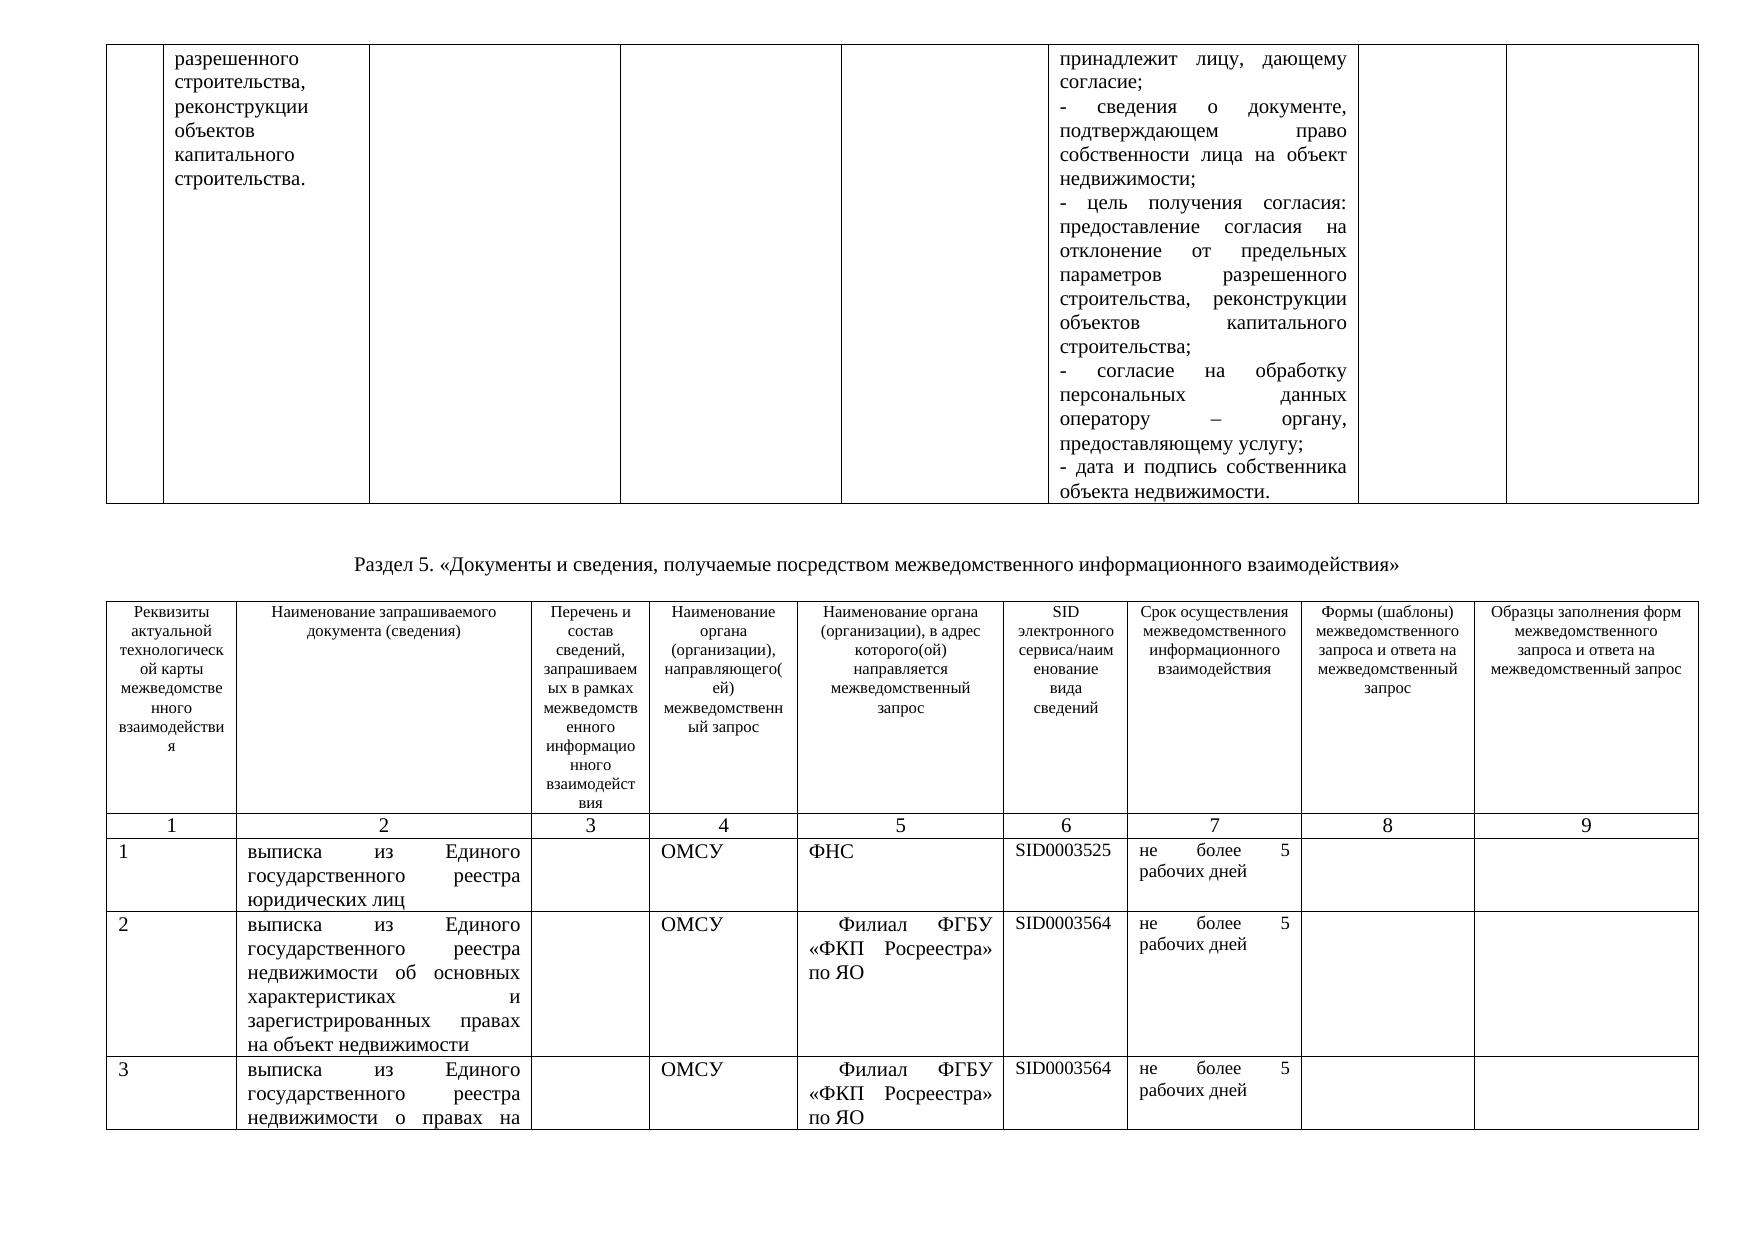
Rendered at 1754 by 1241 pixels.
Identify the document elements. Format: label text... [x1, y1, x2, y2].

table_cell 3 [532, 814, 649, 837]
table_cell не более 5 рабочих дней [1128, 912, 1301, 1056]
table_cell [1302, 839, 1474, 911]
table_header Перечень и состав сведений, запрашиваемых в рамках межведомственного информационного взаимодействия [532, 602, 649, 812]
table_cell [621, 45, 841, 503]
table_cell 6 [1004, 814, 1127, 837]
table_cell выписка из Единого государственного реестра недвижимости об основных характеристиках и зарегистрированных правах на объект недвижимости [237, 912, 531, 1056]
table_header SID электронного сервиса/наименование вида сведений [1004, 602, 1127, 812]
table_cell [1507, 45, 1698, 503]
table_header Наименование органа (организации), направляющего(ей) межведомственный запрос [650, 602, 797, 812]
table_cell [532, 1057, 649, 1129]
table_cell ФНС [798, 839, 1003, 911]
table_cell 8 [1302, 814, 1474, 837]
table_cell 4 [650, 814, 797, 837]
table_cell [1475, 839, 1698, 911]
table_cell [1475, 1057, 1698, 1129]
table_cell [164, 45, 369, 503]
table_cell [1359, 45, 1506, 503]
text Раздел 5. «Документы и сведения, получаемые посредством межведомственного информационного взаимодействия» [118, 552, 1636, 576]
table_header Наименование органа (организации), в адрес которого(ой) направляется межведомственный запрос [798, 602, 1003, 812]
table_cell 3 [107, 1057, 236, 1129]
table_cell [1128, 1057, 1301, 1129]
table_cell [1049, 45, 1358, 503]
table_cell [842, 45, 1048, 503]
table_cell 1 [107, 839, 236, 911]
table_header Реквизиты актуальной технологической карты межведомственного взаимодействия [107, 602, 236, 812]
table_cell [1302, 912, 1474, 1056]
table_cell SID0003564 [1004, 1057, 1127, 1129]
table_cell 1 [107, 814, 236, 837]
table_header Формы (шаблоны) межведомственного запроса и ответа на межведомственный запрос [1302, 602, 1474, 812]
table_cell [370, 45, 620, 503]
table_header Наименование запрашиваемого документа (сведения) [237, 602, 531, 812]
table_cell Филиал ФГБУ «ФКП Росреестра» по ЯО [798, 912, 1003, 1056]
table_cell 2 [107, 912, 236, 1056]
table_cell [1475, 912, 1698, 1056]
table_cell 9 [1475, 814, 1698, 837]
table_cell [532, 839, 649, 911]
table_cell ОМСУ [650, 839, 797, 911]
table_header Образцы заполнения форм межведомственного запроса и ответа на межведомственный запрос [1475, 602, 1698, 812]
table_cell [1302, 1057, 1474, 1129]
table_cell 2 [237, 814, 531, 837]
table_cell SID0003525 [1004, 839, 1127, 911]
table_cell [237, 1057, 531, 1129]
table_cell 7 [1128, 814, 1301, 837]
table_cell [798, 1057, 1003, 1129]
table_cell SID0003564 [1004, 912, 1127, 1056]
table_header Срок осуществления межведомственного информационного взаимодействия [1128, 602, 1301, 812]
table_cell не более 5 рабочих дней [1128, 839, 1301, 911]
table_cell выписка из Единого государственного реестра юридических лиц [237, 839, 531, 911]
table_cell 5 [798, 814, 1003, 837]
table_cell ОМСУ [650, 1057, 797, 1129]
table_cell 6 [107, 45, 163, 503]
table_cell [532, 912, 649, 1056]
table_cell ОМСУ [650, 912, 797, 1056]
